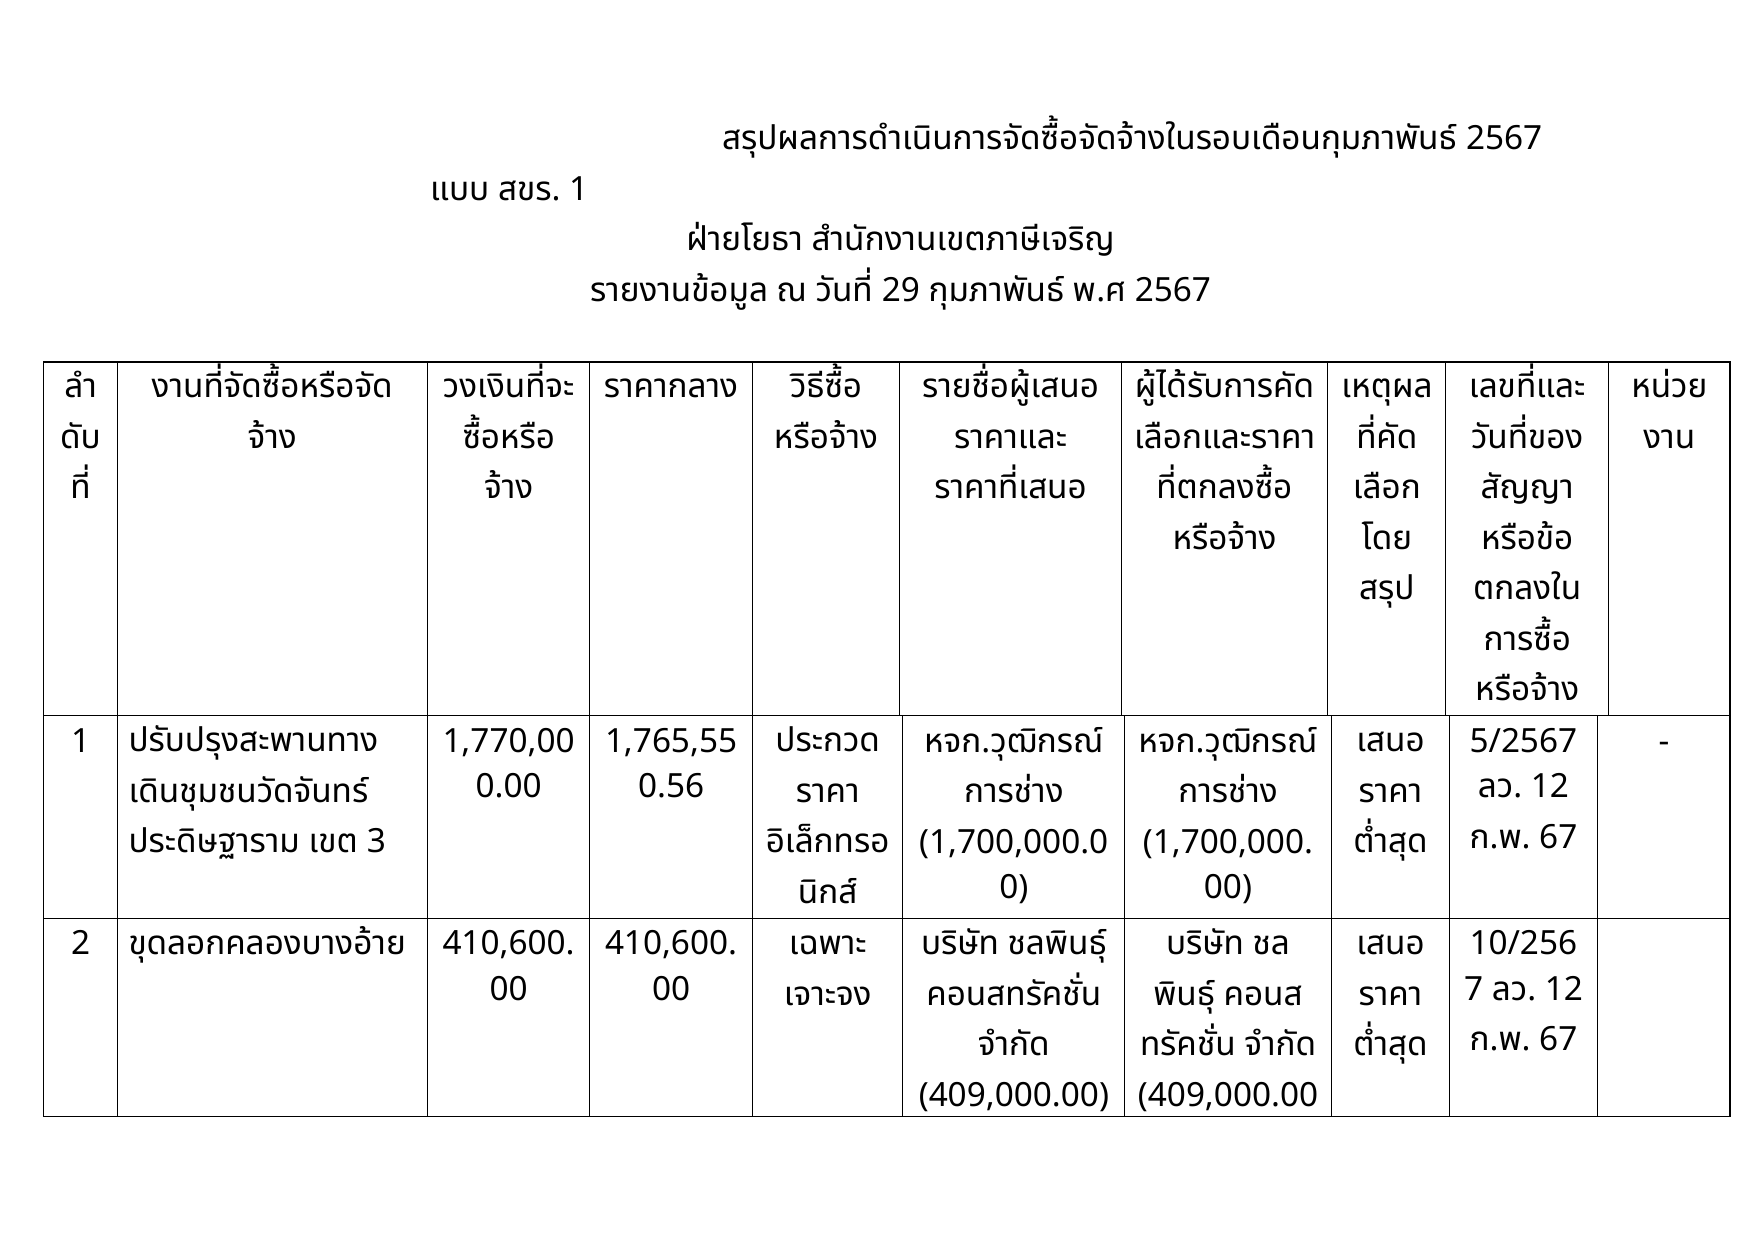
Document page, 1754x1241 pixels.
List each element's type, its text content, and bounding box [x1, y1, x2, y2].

table_cell หจก.วุฒิกรณ์การช่าง (1,700,000.00) [903, 716, 1124, 918]
table_cell 410,600.00 [428, 919, 589, 1116]
table_header รายชื่อผู้เสนอราคาและ ราคาที่เสนอ [900, 363, 1121, 715]
table_cell เสนอราคาต่ำสุด [1332, 716, 1449, 918]
table_header ผู้ได้รับการคัดเลือกและราคาที่ตกลงซื้อหรือจ้าง [1122, 363, 1327, 715]
table_header เหตุผลที่คัดเลือกโดยสรุป [1328, 363, 1445, 715]
table_cell [1598, 919, 1729, 1116]
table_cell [1450, 919, 1597, 1116]
table_cell หจก.วุฒิกรณ์การช่าง (1,700,000.00) [1125, 716, 1331, 918]
table_cell ปรับปรุงสะพานทางเดินชุมชนวัดจันทร์ประดิษฐาราม เขต 3 [118, 716, 427, 918]
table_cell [903, 919, 1124, 1116]
table_header ราคากลาง [590, 363, 752, 715]
text รายงานข้อมูล ณ วันที่ 29 กุมภาพันธ์ พ.ศ 2567 [150, 265, 1651, 316]
table_cell ประกวดราคาอิเล็กทรอนิกส์ [753, 716, 902, 918]
table_cell ขุดลอกคลองบางอ้าย [118, 919, 427, 1116]
table_header ลำดับที่ [44, 363, 117, 715]
table_cell 5/2567 ลว. 12 ก.พ. 67 [1450, 716, 1597, 918]
table_header เลขที่และวันที่ของสัญญาหรือข้อตกลงในการซื้อหรือจ้าง [1446, 363, 1608, 715]
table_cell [1125, 919, 1331, 1116]
table_cell 1 [44, 716, 117, 918]
table_header งานที่จัดซื้อหรือจัดจ้าง [118, 363, 427, 715]
text ฝ่ายโยธา สำนักงานเขตภาษีเจริญ [150, 215, 1651, 265]
text สรุปผลการดำเนินการจัดซื้อจัดจ้างในรอบเดือนกุมภาพันธ์ 2567 แบบ สขร. 1 [150, 114, 1651, 215]
table_header วิธีซื้อหรือจ้าง [753, 363, 899, 715]
table_cell 2 [44, 919, 117, 1116]
table_cell 1,770,000.00 [428, 716, 589, 918]
table_cell 1,765,550.56 [590, 716, 752, 918]
table_header หน่วยงาน [1609, 363, 1729, 715]
table_header วงเงินที่จะซื้อหรือจ้าง [428, 363, 589, 715]
table_cell เฉพาะเจาะจง [753, 919, 902, 1116]
table_cell 410,600.00 [590, 919, 752, 1116]
table_cell เสนอราคาต่ำสุด [1332, 919, 1449, 1116]
table_cell - [1598, 716, 1729, 918]
